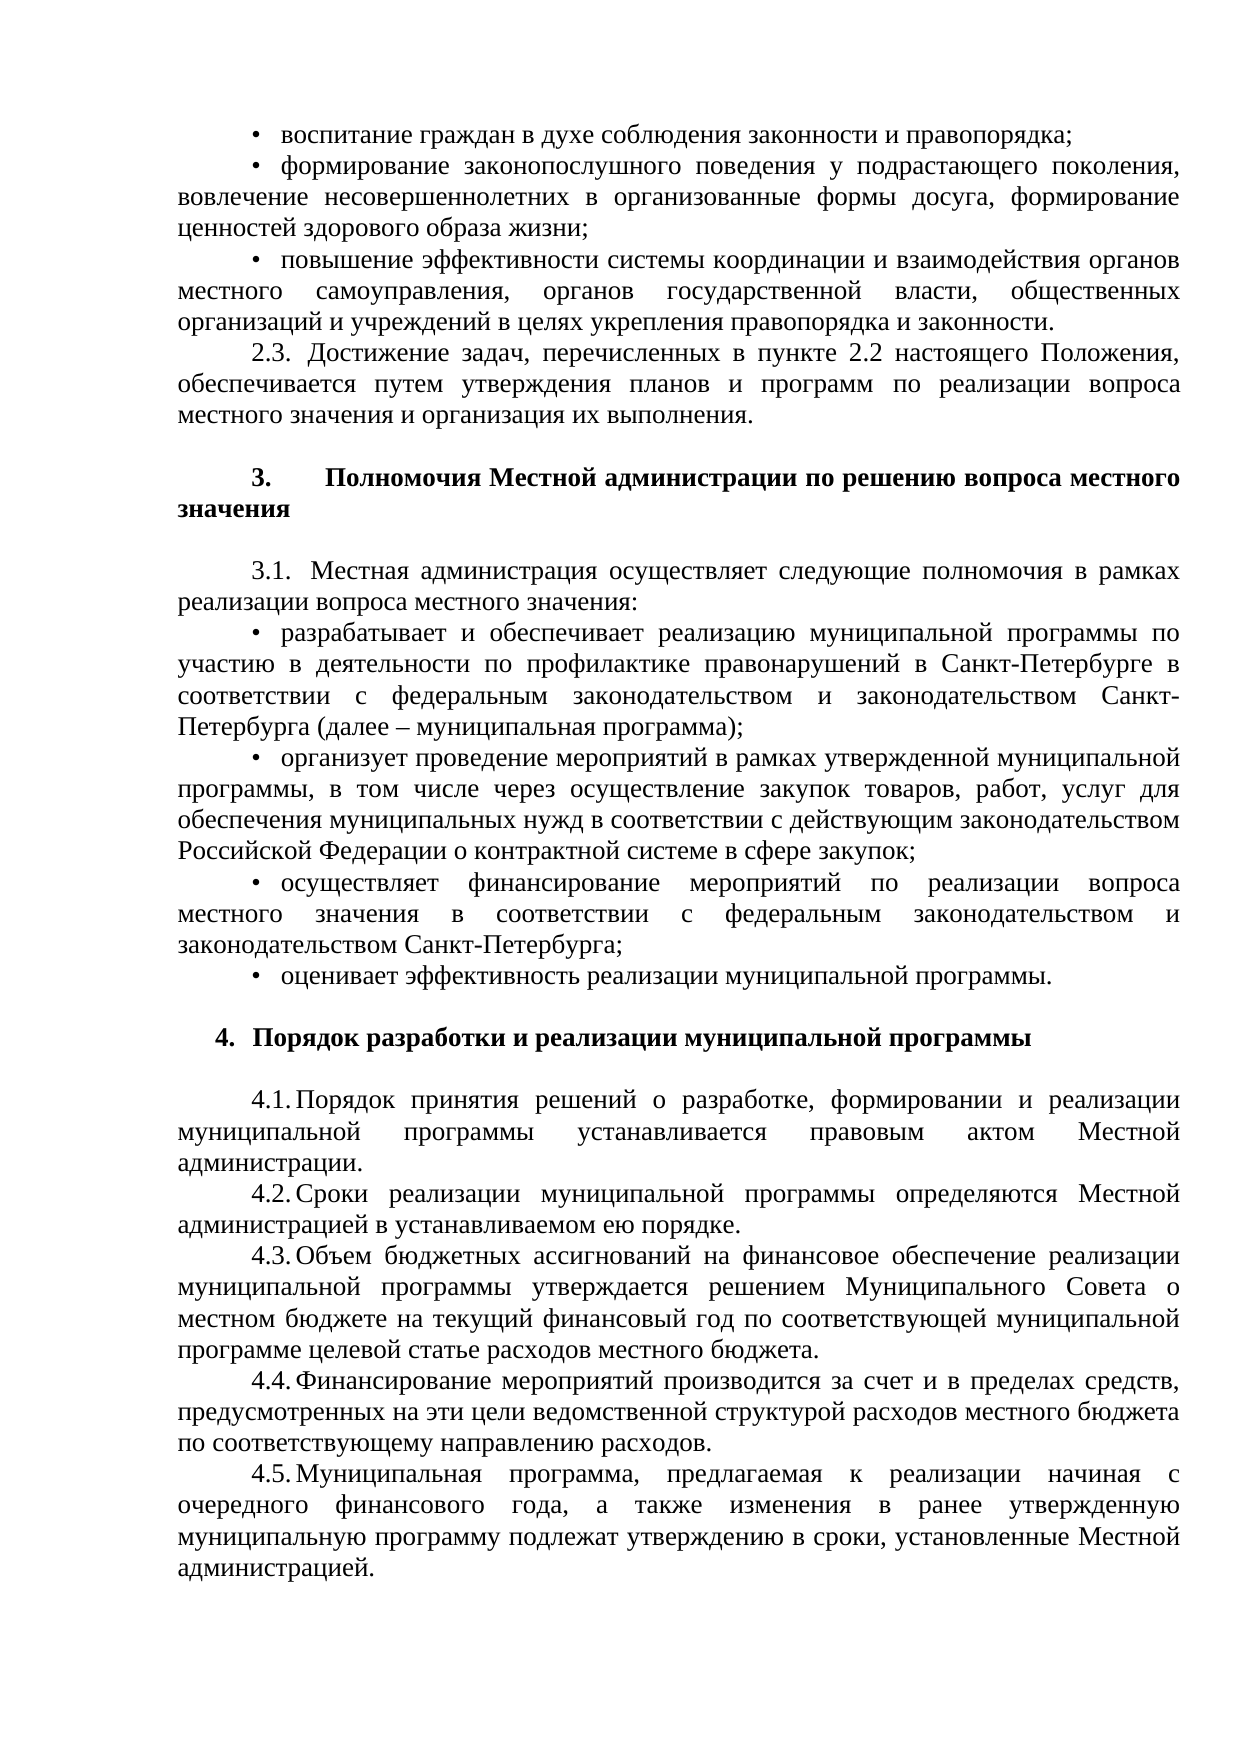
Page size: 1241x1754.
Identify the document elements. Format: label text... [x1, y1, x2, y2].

list Порядок разработки и реализации муниципальной программы [215, 1021, 1181, 1052]
list воспитание граждан в духе соблюдения законности и правопорядка; [177, 118, 1181, 149]
list Порядок принятия решений о разработке, формировании и реализации муниципальной программы устанавливается правовым актом Местной администрации. [177, 1084, 1181, 1177]
list Финансирование мероприятий производится за счет и в пределах средств, предусмотренных на эти цели ведомственной структурой расходов местного бюджета по соответствующему направлению расходов. [177, 1364, 1181, 1457]
list Полномочия Местной администрации по решению вопроса местного значения [177, 461, 1181, 523]
list повышение эффективности системы координации и взаимодействия органов местного самоуправления, органов государственной власти, общественных организаций и учреждений в целях укрепления правопорядка и законности. [177, 243, 1181, 336]
list формирование законопослушного поведения у подрастающего поколения, вовлечение несовершеннолетних в организованные формы досуга, формирование ценностей здорового образа жизни; [177, 149, 1181, 243]
list Местная администрация осуществляет следующие полномочия в рамках реализации вопроса местного значения: [177, 554, 1181, 616]
list осуществляет финансирование мероприятий по реализации вопроса местного значения в соответствии с федеральным законодательством и законодательством Санкт-Петербурга; [177, 866, 1181, 959]
list разрабатывает и обеспечивает реализацию муниципальной программы по участию в деятельности по профилактике правонарушений в Санкт-Петербурге в соответствии с федеральным законодательством и законодательством Санкт-Петербурга (далее – муниципальная программа); [177, 616, 1181, 741]
list Сроки реализации муниципальной программы определяются Местной администрацией в устанавливаемом ею порядке. [177, 1177, 1181, 1239]
list организует проведение мероприятий в рамках утвержденной муниципальной программы, в том числе через осуществление закупок товаров, работ, услуг для обеспечения муниципальных нужд в соответствии с действующим законодательством Российской Федерации о контрактной системе в сфере закупок; [177, 741, 1181, 866]
list Муниципальная программа, предлагаемая к реализации начиная с очередного финансового года, а также изменения в ранее утвержденную муниципальную программу подлежат утверждению в сроки, установленные Местной администрацией. [177, 1457, 1181, 1582]
list Объем бюджетных ассигнований на финансовое обеспечение реализации муниципальной программы утверждается решением Муниципального Совета о местном бюджете на текущий финансовый год по соответствующей муниципальной программе целевой статье расходов местного бюджета. [177, 1239, 1181, 1364]
list оценивает эффективность реализации муниципальной программы. [177, 959, 1181, 990]
list Достижение задач, перечисленных в пункте 2.2 настоящего Положения, обеспечивается путем утверждения планов и программ по реализации вопроса местного значения и организация их выполнения. [177, 336, 1181, 429]
